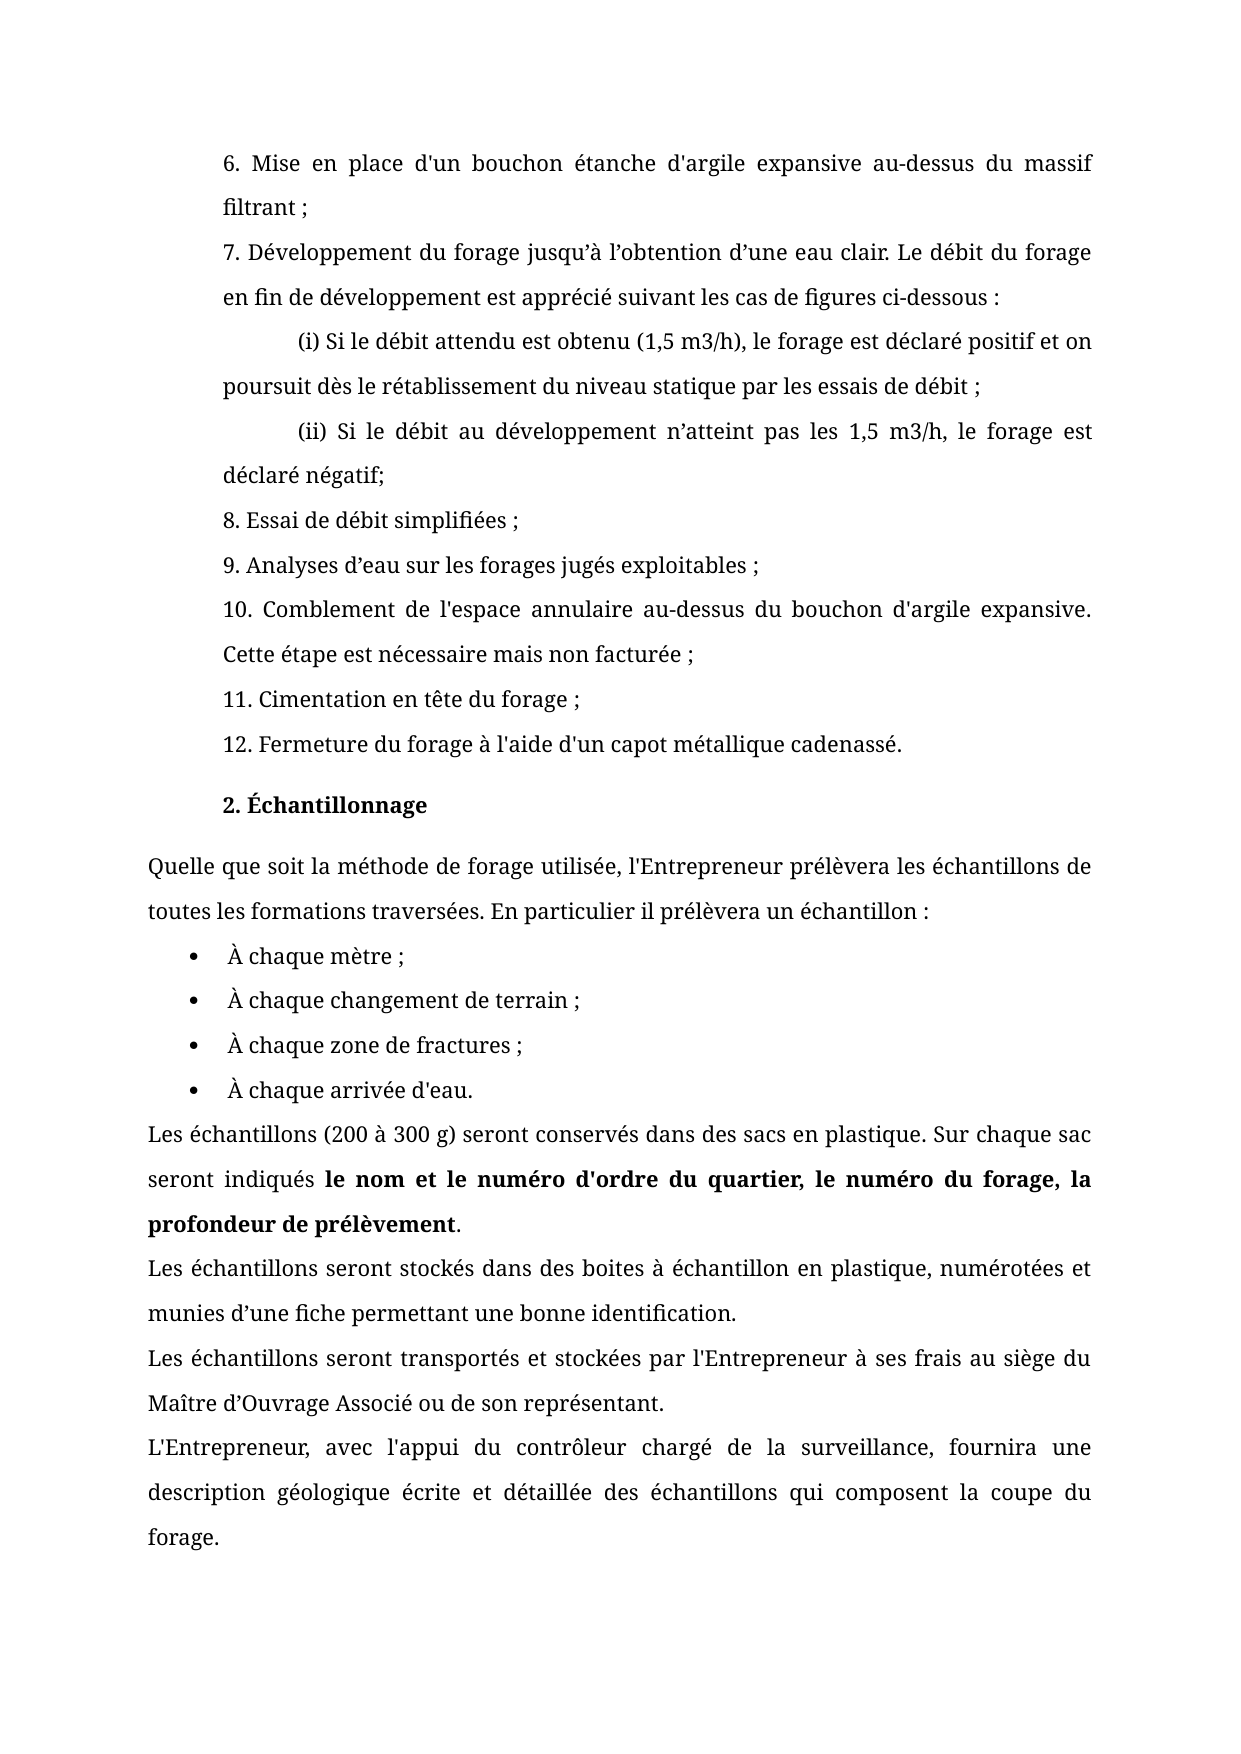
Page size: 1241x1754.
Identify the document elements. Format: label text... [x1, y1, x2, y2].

text 6. Mise en place d'un bouchon étanche d'argile expansive au-dessus du massif filtrant ; [223, 148, 1093, 222]
text 11. Cimentation en tête du forage ; [223, 684, 1093, 714]
text 10. Comblement de l'espace annulaire au-dessus du bouchon d'argile expansive. Cette étape est nécessaire mais non facturée ; [223, 594, 1093, 669]
text Les échantillons seront stockés dans des boites à échantillon en plastique, numérotées et munies d’une fiche permettant une bonne identification. [148, 1253, 1093, 1328]
text 12. Fermeture du forage à l'aide d'un capot métallique cadenassé. [223, 728, 1093, 758]
text Les échantillons seront transportés et stockées par l'Entrepreneur à ses frais au siège du Maître d’Ouvrage Associé ou de son représentant. [148, 1343, 1093, 1417]
list À chaque arrivée d'eau. [190, 1075, 1093, 1104]
list À chaque changement de terrain ; [190, 985, 1093, 1015]
text 8. Essai de débit simplifiées ; [223, 505, 1093, 535]
text (i) Si le débit attendu est obtenu (1,5 m3/h), le forage est déclaré positif et on poursuit dès le rétablissement du niveau statique par les essais de débit ; [223, 326, 1093, 401]
text 7. Développement du forage jusqu’à l’obtention d’une eau clair. Le débit du forage en fin de développement est apprécié suivant les cas de figures ci-dessous : [223, 237, 1093, 311]
text Les échantillons (200 à 300 g) seront conservés dans des sacs en plastique. Sur chaque sac seront indiqués le nom et le numéro d'ordre du quartier, le numéro du forage, la profondeur de prélèvement. [148, 1119, 1093, 1238]
list À chaque zone de fractures ; [190, 1030, 1093, 1060]
list À chaque mètre ; [190, 941, 1093, 970]
text Quelle que soit la méthode de forage utilisée, l'Entrepreneur prélèvera les échantillons de toutes les formations traversées. En particulier il prélèvera un échantillon : [148, 851, 1093, 926]
text 9. Analyses d’eau sur les forages jugés exploitables ; [223, 550, 1093, 579]
text (ii) Si le débit au développement n’atteint pas les 1,5 m3/h, le forage est déclaré négatif; [223, 416, 1093, 490]
list 2. Échantillonnage [223, 790, 1093, 820]
text L'Entrepreneur, avec l'appui du contrôleur chargé de la surveillance, fournira une description géologique écrite et détaillée des échantillons qui composent la coupe du forage. [148, 1432, 1093, 1551]
